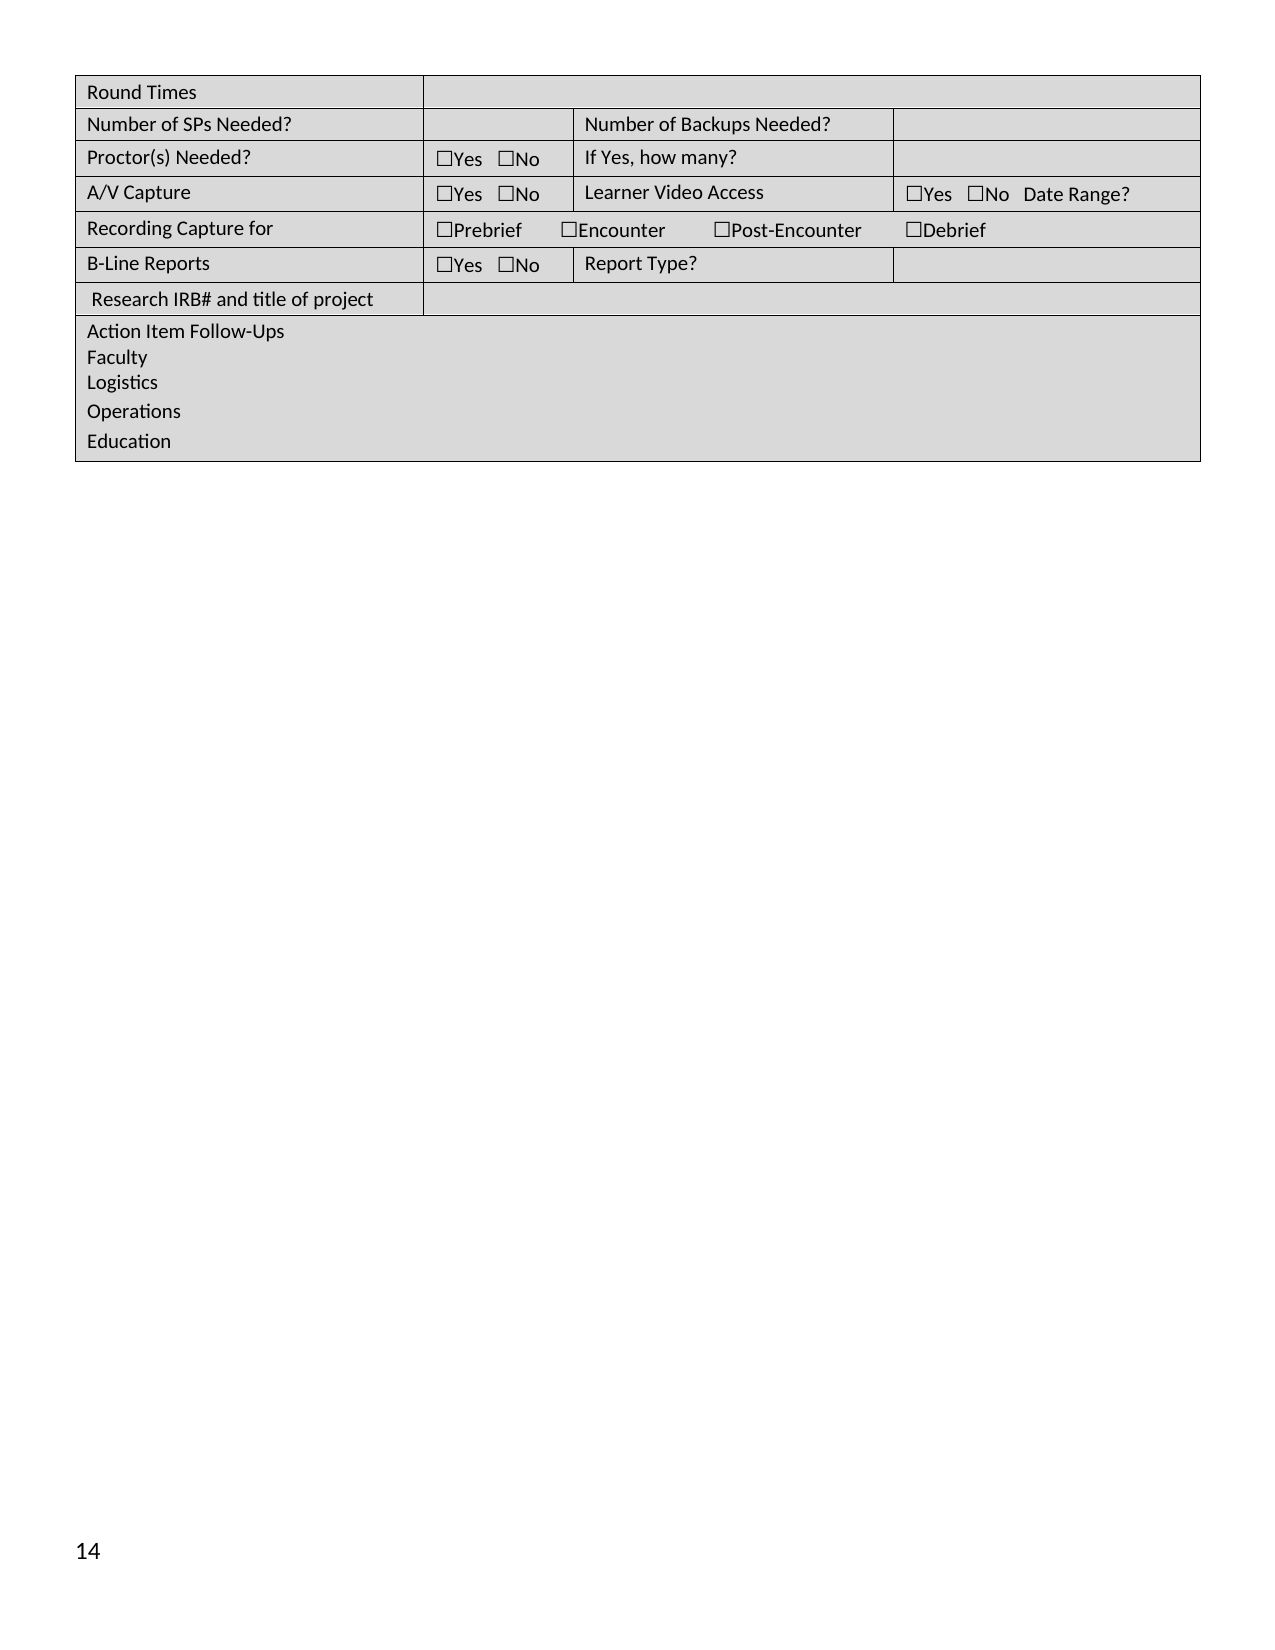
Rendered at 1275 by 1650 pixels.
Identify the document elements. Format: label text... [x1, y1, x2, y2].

table_cell [424, 283, 1200, 314]
table_cell Prebrief Encounter Post-Encounter Debrief [424, 212, 1200, 247]
table_cell Proctor(s) Needed? [76, 141, 423, 176]
table_cell If Yes, how many? [574, 141, 893, 176]
table_cell Number of SPs Needed? [76, 109, 423, 140]
table_cell A/V Capture [76, 177, 423, 211]
table_cell Yes No [424, 141, 573, 176]
table_cell Number of Backups Needed? [574, 109, 893, 140]
table_cell [894, 109, 1200, 140]
table_cell [894, 141, 1200, 176]
table_cell [424, 109, 573, 140]
table_cell Round Times [76, 76, 423, 107]
table_cell Report Type? [574, 248, 893, 282]
table_cell Yes No [424, 248, 573, 282]
table_cell [424, 76, 1200, 107]
table_cell Recording Capture for [76, 212, 423, 247]
table_cell Action Item Follow-Ups Faculty Logistics Operations Education [76, 316, 1200, 461]
table_cell Research IRB# and title of project [76, 283, 423, 314]
table_cell Yes No Date Range? [894, 177, 1200, 211]
table_cell Yes No [424, 177, 573, 211]
table_cell [894, 248, 1200, 282]
table_cell B-Line Reports [76, 248, 423, 282]
table_cell Learner Video Access [574, 177, 893, 211]
